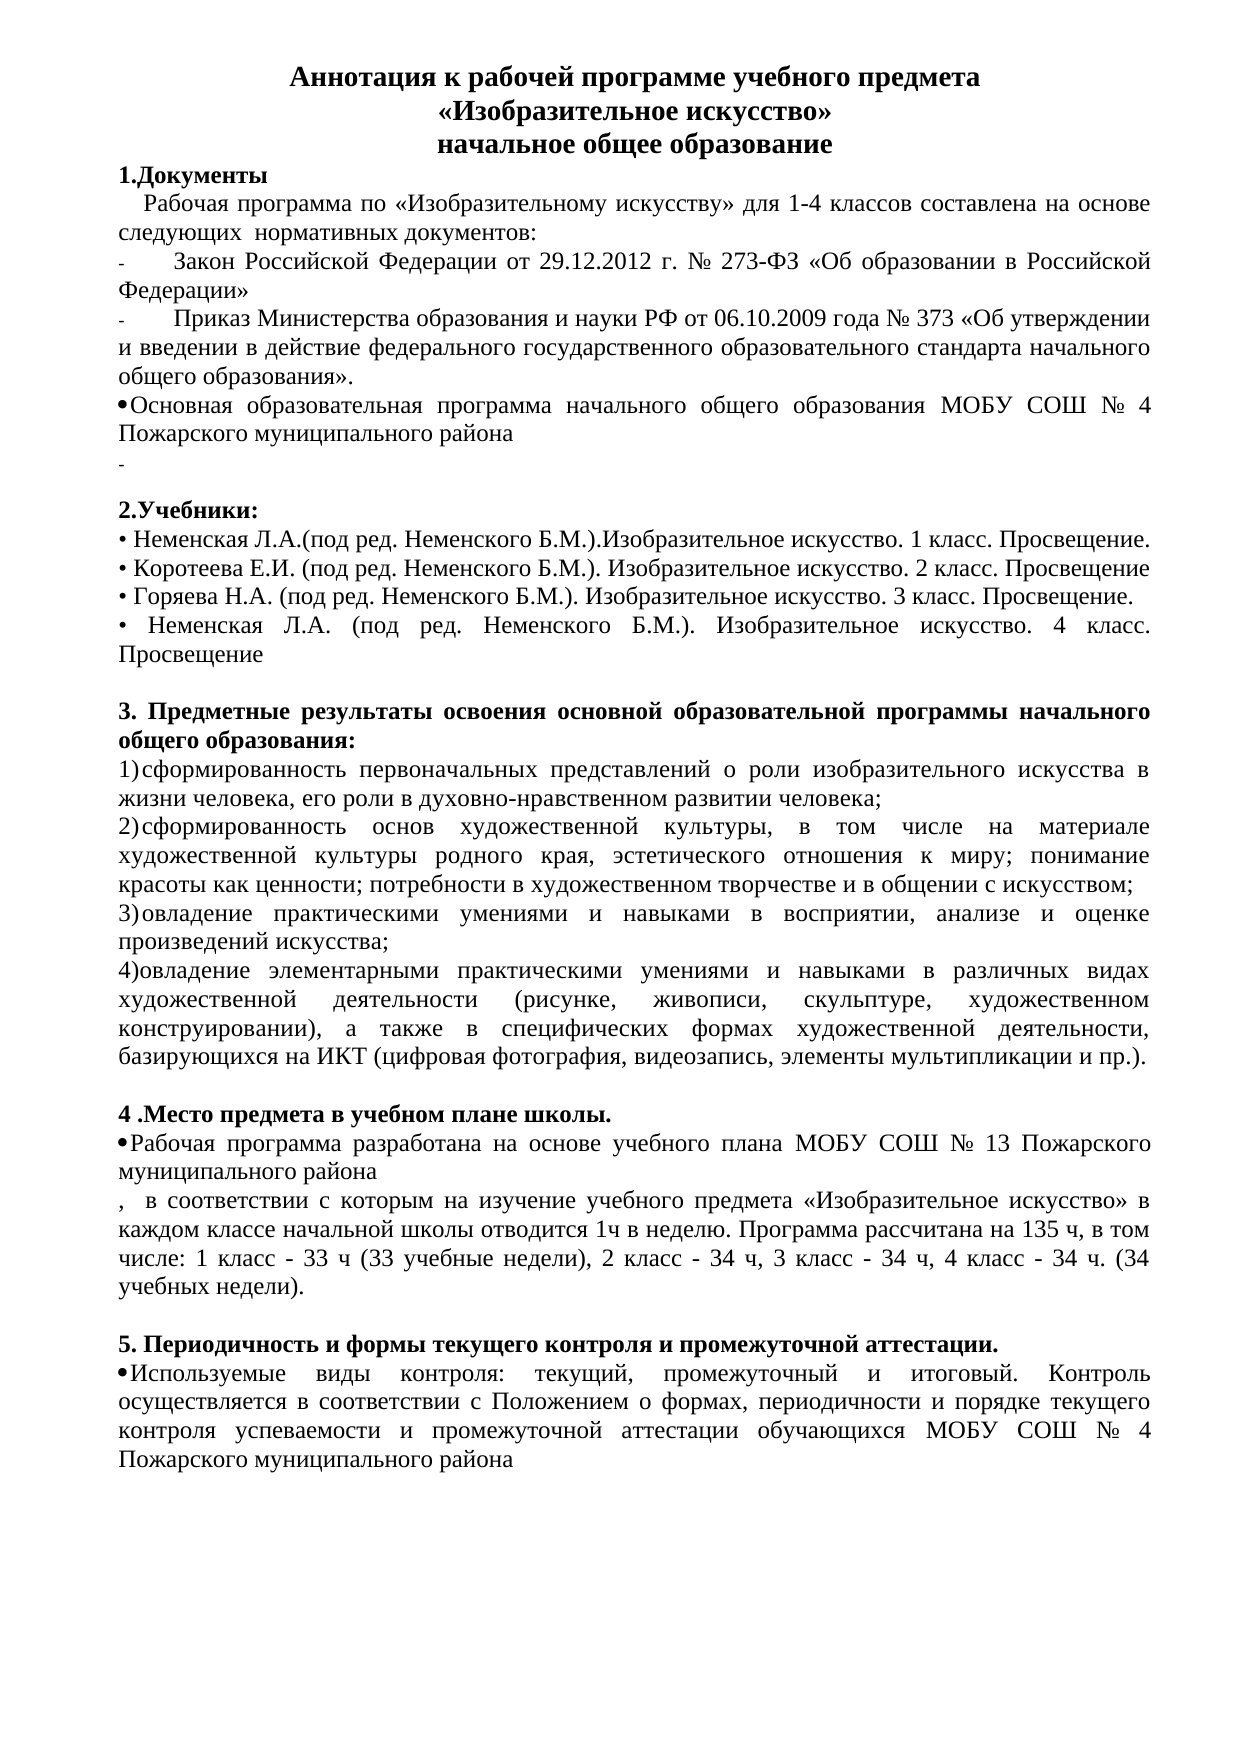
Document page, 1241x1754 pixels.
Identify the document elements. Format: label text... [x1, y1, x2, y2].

text 4 .Место предмета в учебном плане школы. [118, 1099, 1152, 1128]
list Закон Российской Федерации от 29.12.2012 г. № 273-ФЗ «Об образовании в Российской Федерации» [118, 246, 1152, 303]
text Аннотация к рабочей программе учебного предмета [118, 59, 1152, 93]
list , в соответствии с которым на изучение учебного предмета «Изобразительное искусство» в каждом классе начальной школы отводится 1ч в неделю. Программа рассчитана на 135 ч, в том числе: 1 класс - 33 ч (33 учебные недели), 2 класс - 34 ч, 3 класс - 34 ч, 4 класс - 34 ч. (34 учебных недели). [118, 1185, 1152, 1300]
list • Неменская Л.А. (под ред. Неменского Б.М.). Изобразительное искусство. 4 класс. Просвещение [118, 610, 1152, 668]
text Рабочая программа по «Изобразительному искусству» для 1-4 классов составлена на основе следующих нормативных документов: [118, 188, 1152, 246]
text 1.Документы [118, 160, 1152, 188]
list • Горяева Н.А. (под ред. Неменского Б.М.). Изобразительное искусство. 3 класс. Просвещение. [118, 581, 1152, 610]
list Рабочая программа разработана на основе учебного плана МОБУ СОШ № 13 Пожарского муниципального района [118, 1128, 1152, 1185]
list • Неменская Л.А.(под ред. Неменского Б.М.).Изобразительное искусство. 1 класс. Просвещение. [118, 524, 1152, 553]
list сформированность первоначальных представлений о роли изобразительного искусства в жизни человека, его роли в духовно-нравственном развитии человека; [118, 754, 1152, 811]
list сформированность основ художественной культуры, в том числе на материале художественной культуры родного края, эстетического отношения к миру; понимание красоты как ценности; потребности в художественном творчестве и в общении с искусством; [118, 811, 1152, 898]
list Приказ Министерства образования и науки РФ от 06.10.2009 года № 373 «Об утверждении и введении в действие федерального государственного образовательного стандарта начального общего образования». [118, 303, 1152, 390]
list овладение практическими умениями и навыками в восприятии, анализе и оценке произведений искусства; [118, 898, 1152, 955]
list • Коротеева Е.И. (под ред. Неменского Б.М.). Изобразительное искусство. 2 класс. Просвещение [118, 553, 1152, 581]
list Используемые виды контроля: текущий, промежуточный и итоговый. Контроль осуществляется в соответствии с Положением о формах, периодичности и порядке текущего контроля успеваемости и промежуточной аттестации обучающихся МОБУ СОШ № 4 Пожарского муниципального района [118, 1358, 1152, 1473]
text 5. Периодичность и формы текущего контроля и промежуточной аттестации. [118, 1329, 1152, 1358]
list Основная образовательная программа начального общего образования МОБУ СОШ № 4 Пожарского муниципального района [118, 390, 1152, 447]
text 2.Учебники: [118, 495, 1152, 524]
list 4)овладение элементарными практическими умениями и навыками в различных видах художественной деятельности (рисунке, живописи, скульптуре, художественном конструировании), а также в специфических формах художественной деятельности, базирующихся на ИКТ (цифровая фотография, видеозапись, элементы мультипликации и пр.). [118, 955, 1152, 1070]
text начальное общее образование [118, 126, 1152, 160]
text 3. Предметные результаты освоения основной образовательной программы начального общего образования: [118, 696, 1152, 754]
text «Изобразительное искусство» [118, 93, 1152, 126]
